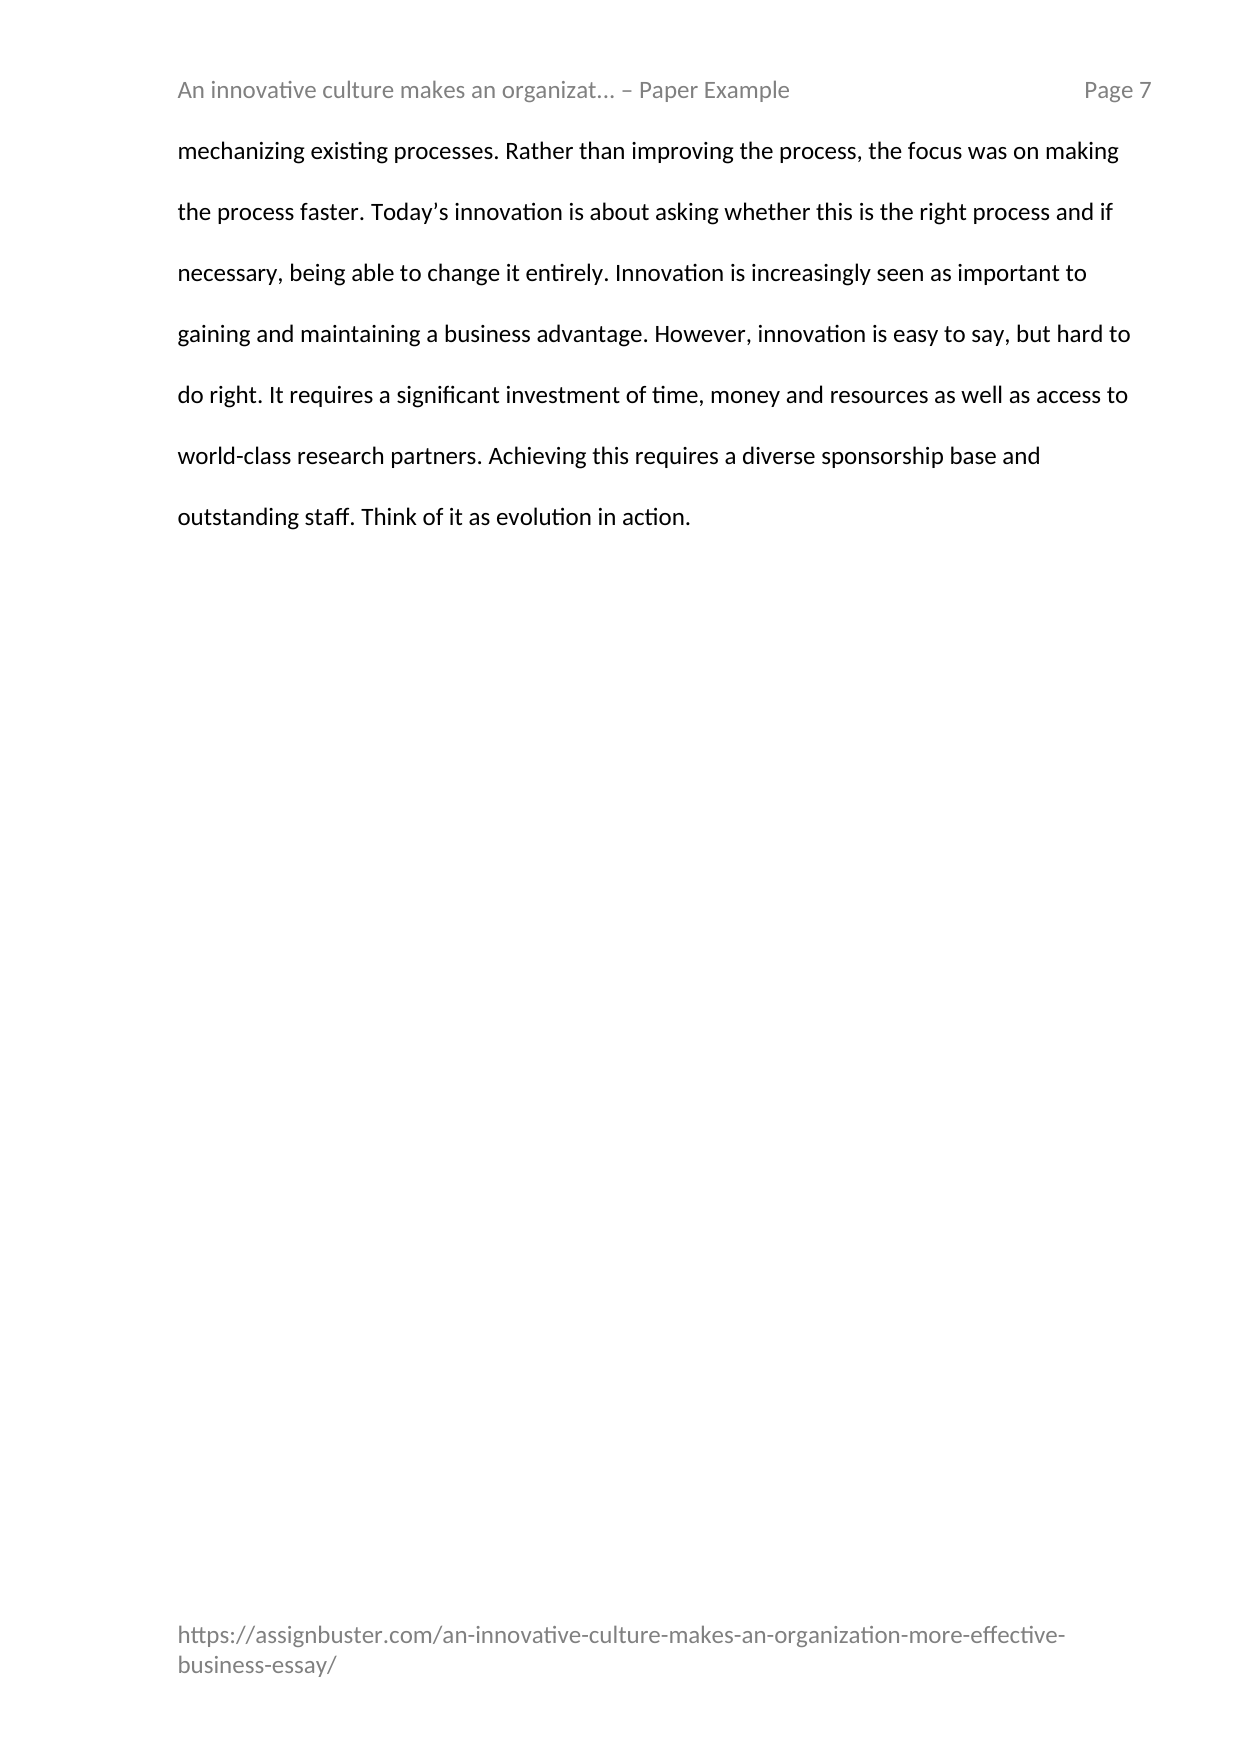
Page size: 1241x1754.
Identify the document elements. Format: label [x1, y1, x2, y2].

text [177, 135, 1152, 532]
